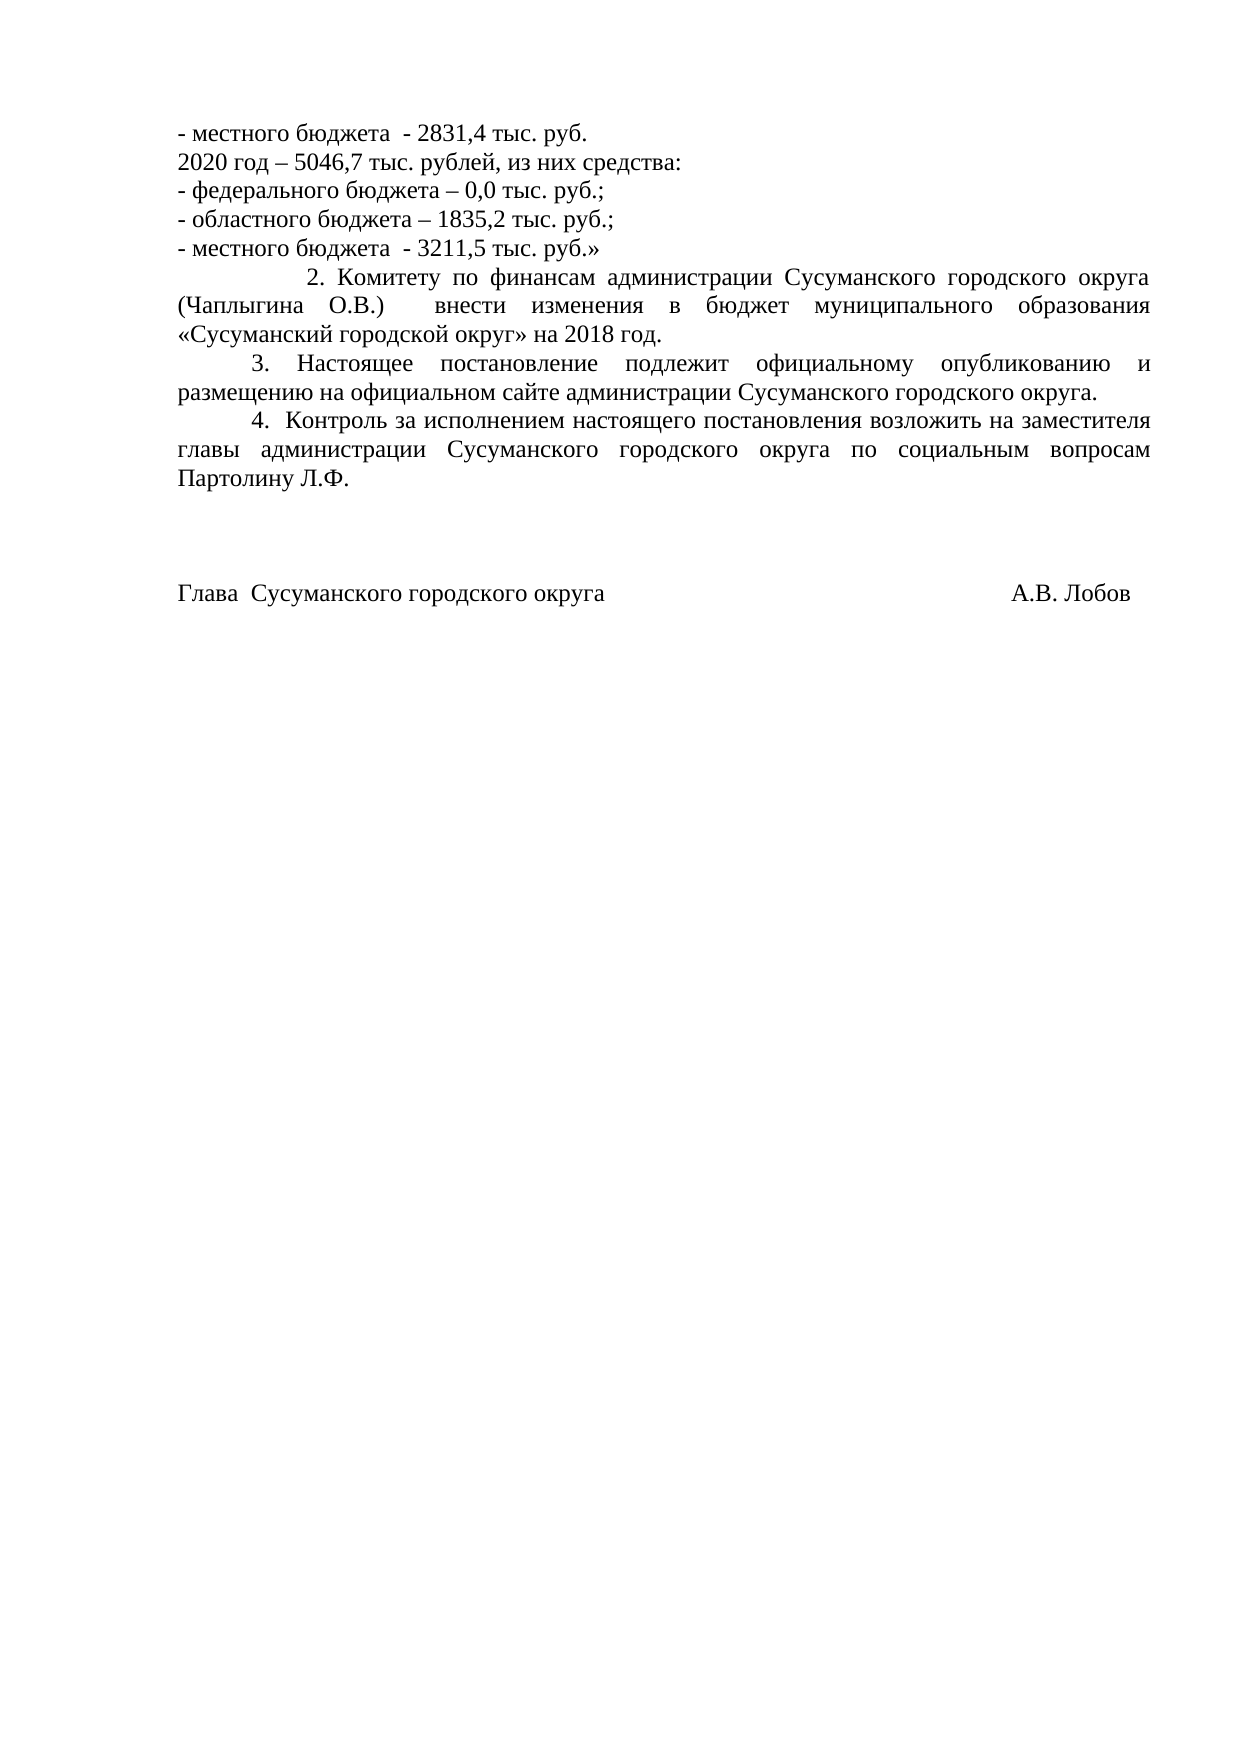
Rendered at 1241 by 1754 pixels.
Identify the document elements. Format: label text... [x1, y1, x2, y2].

text - федерального бюджета – 0,0 тыс. руб.; [177, 176, 1152, 204]
text 3. Настоящее постановление подлежит официальному опубликованию и размещению на официальном сайте администрации Сусуманского городского округа. [177, 348, 1152, 406]
text Глава Сусуманского городского округа А.В. Лобов [177, 578, 1152, 607]
text 2. Комитету по финансам администрации Сусуманского городского округа (Чаплыгина О.В.) внести изменения в бюджет муниципального образования «Сусуманский городской округ» на 2018 год. [177, 262, 1152, 348]
text - местного бюджета - 3211,5 тыс. руб.» [177, 233, 1152, 262]
text - местного бюджета - 2831,4 тыс. руб. [177, 118, 1152, 147]
text - областного бюджета – 1835,2 тыс. руб.; [177, 204, 1152, 233]
text 4. Контроль за исполнением настоящего постановления возложить на заместителя главы администрации Сусуманского городского округа по социальным вопросам Партолину Л.Ф. [177, 406, 1152, 492]
text 2020 год – 5046,7 тыс. рублей, из них средства: [177, 147, 1152, 176]
